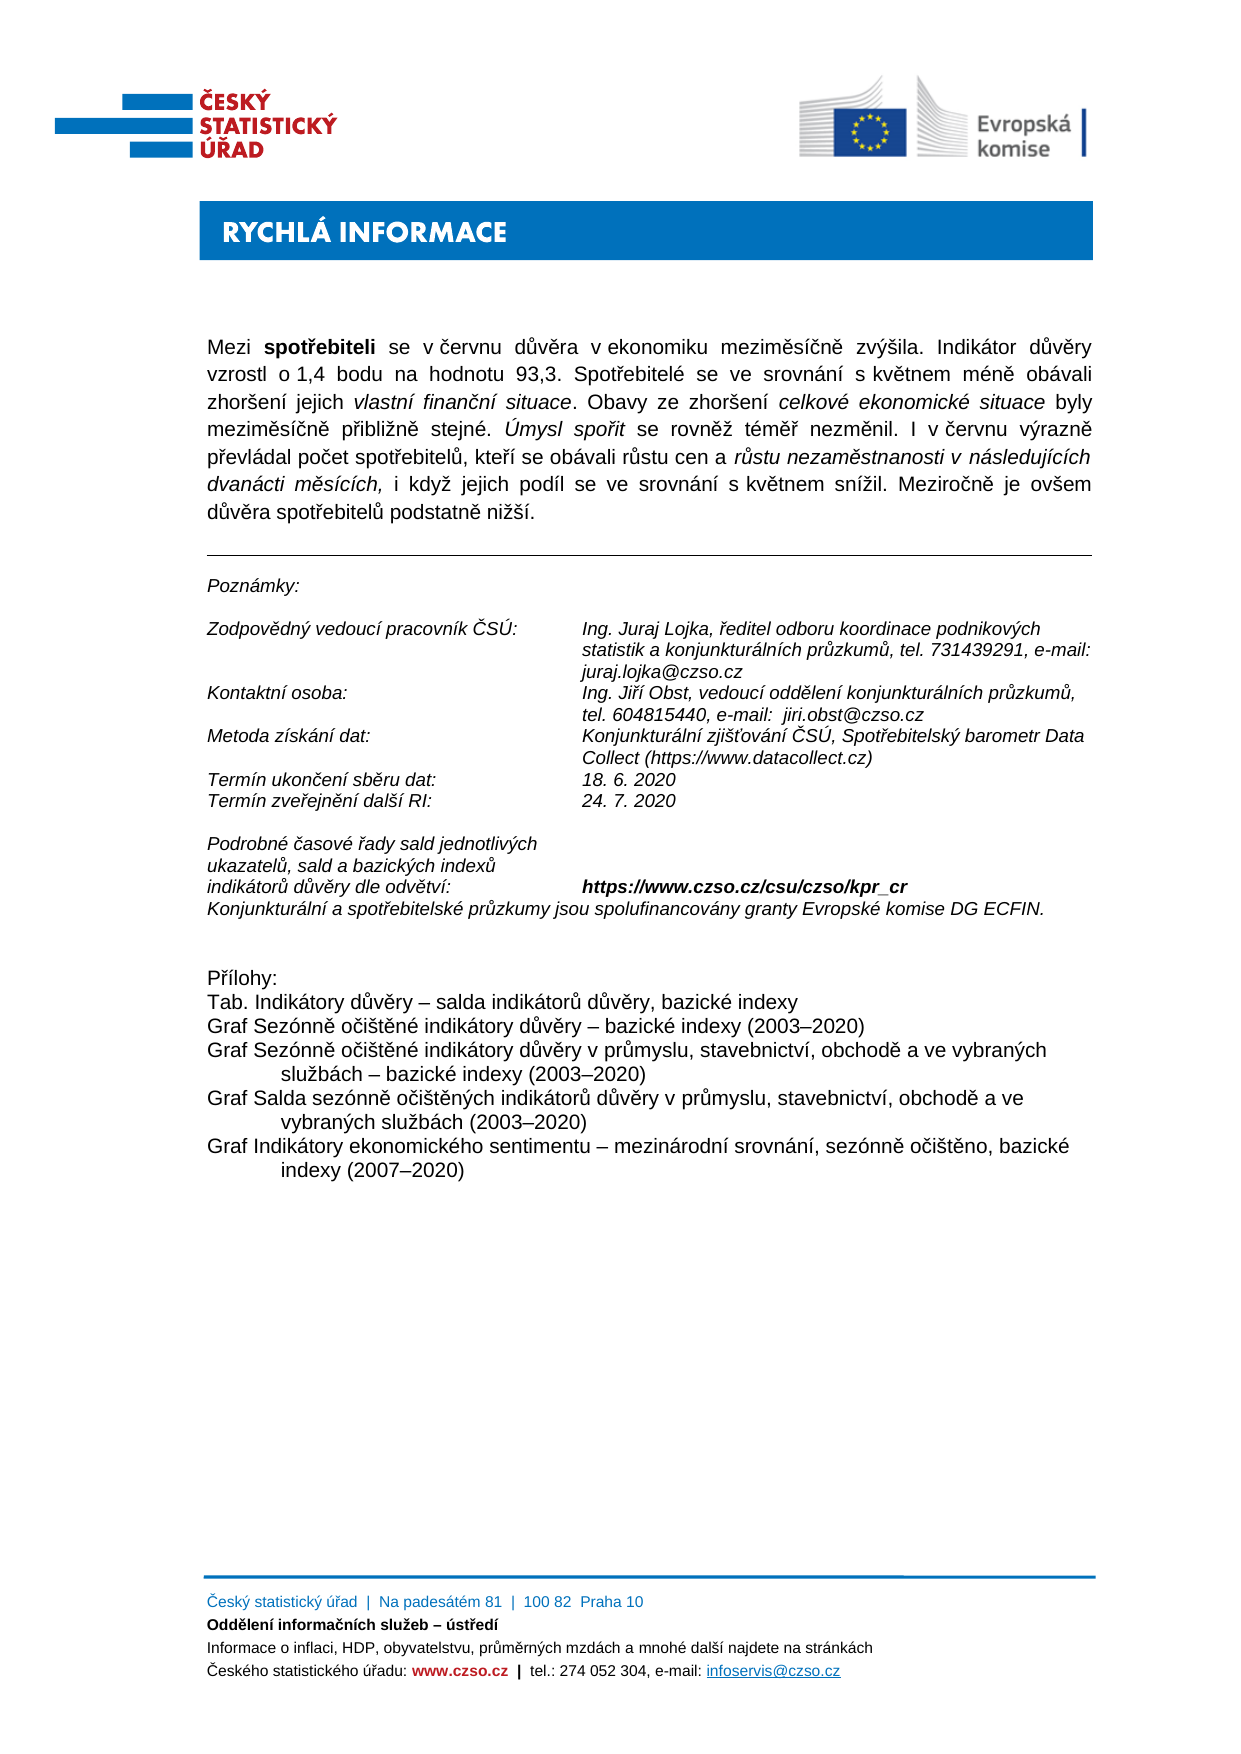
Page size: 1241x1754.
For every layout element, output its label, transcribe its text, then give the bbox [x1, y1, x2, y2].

text indikátorů důvěry dle odvětví: https://www.czso.cz/csu/czso/kpr_cr [207, 876, 1092, 898]
text ukazatelů, sald a bazických indexů [207, 855, 1092, 876]
text Graf Sezónně očištěné indikátory důvěry – bazické indexy (2003–2020) [207, 1014, 1092, 1038]
text Mezi spotřebiteli se v červnu důvěra v ekonomiku meziměsíčně zvýšila. Indikátor důvěry vzrostl o 1,4 bodu na hodnotu 93,3. Spotřebitelé se ve srovnání s květnem méně obávali zhoršení jejich vlastní finanční situace. Obavy ze zhoršení celkové ekonomické situace byly meziměsíčně přibližně stejné. Úmysl spořit se rovněž téměř nezměnil. I v červnu výrazně převládal počet spotřebitelů, kteří se obávali růstu cen a růstu nezaměstnanosti v následujících dvanácti měsících, i když jejich podíl se ve srovnání s květnem snížil. Meziročně je ovšem důvěra spotřebitelů podstatně nižší. [207, 334, 1092, 523]
text Termín ukončení sběru dat: 18. 6. 2020 [207, 768, 1092, 790]
text Metoda získání dat: Konjunkturální zjišťování ČSÚ, Spotřebitelský barometr Data Collect (https://www.datacollect.cz) [207, 725, 1092, 768]
text Tab. Indikátory důvěry – salda indikátorů důvěry, bazické indexy [207, 990, 1092, 1014]
text Zodpovědný vedoucí pracovník ČSÚ: Ing. Juraj Lojka, ředitel odboru koordinace podnikových statistik a konjunkturálních průzkumů, tel. 731439291, e-mail: juraj.lojka@czso.cz [207, 617, 1092, 682]
text Přílohy: [207, 966, 1092, 990]
text Graf Sezónně očištěné indikátory důvěry v průmyslu, stavebnictví, obchodě a ve vybraných službách – bazické indexy (2003–2020) [207, 1038, 1092, 1086]
text Konjunkturální a spotřebitelské průzkumy jsou spolufinancovány granty Evropské komise DG ECFIN. [207, 898, 1092, 919]
text Graf Indikátory ekonomického sentimentu – mezinárodní srovnání, sezónně očištěno, bazické indexy (2007–2020) [207, 1134, 1092, 1182]
picture [787, 65, 1093, 167]
text Graf Salda sezónně očištěných indikátorů důvěry v průmyslu, stavebnictví, obchodě a ve vybraných službách (2003–2020) [207, 1086, 1092, 1134]
text Termín zveřejnění další RI: 24. 7. 2020 [207, 790, 1092, 812]
text Poznámky: [207, 556, 1092, 596]
text Podrobné časové řady sald jednotlivých [207, 833, 1092, 855]
text Kontaktní osoba: Ing. Jiří Obst, vedoucí oddělení konjunkturálních průzkumů, tel. 604815440, e-mail: jiri.obst@czso.cz [207, 682, 1092, 725]
